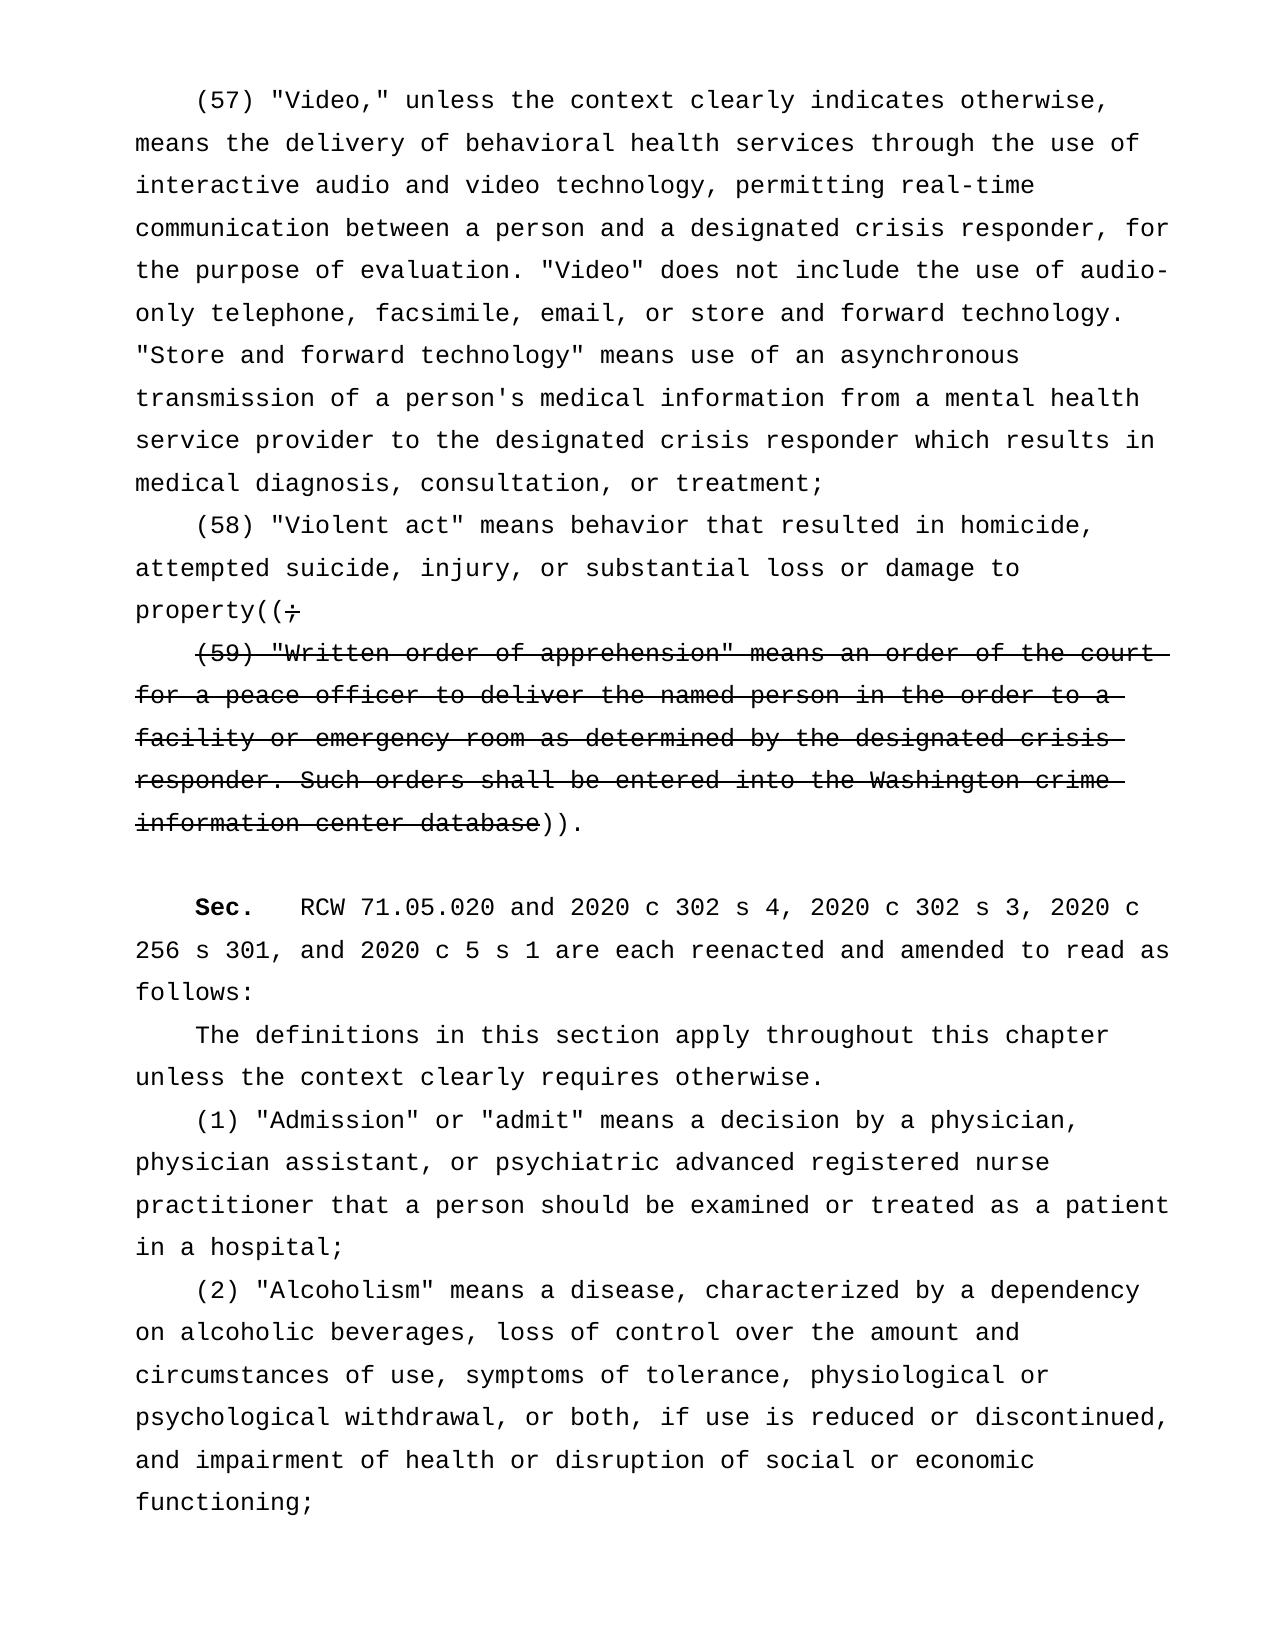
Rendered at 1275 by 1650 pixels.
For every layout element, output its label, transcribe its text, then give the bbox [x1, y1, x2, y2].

text (58) "Violent act" means behavior that resulted in homicide, attempted suicide, injury, or substantial loss or damage to property((; [135, 500, 1170, 627]
text The definitions in this section apply throughout this chapter unless the context clearly requires otherwise. [135, 1009, 1170, 1094]
text Sec. RCW 71.05.020 and 2020 c 302 s 4, 2020 c 302 s 3, 2020 c 256 s 301, and 2020 c 5 s 1 are each reenacted and amended to read as follows: [135, 882, 1170, 1009]
text (59) "Written order of apprehension" means an order of the court for a peace officer to deliver the named person in the order to a facility or emergency room as determined by the designated crisis responder. Such orders shall be entered into the Washington crime information center database)). [135, 627, 1170, 840]
text (57) "Video," unless the context clearly indicates otherwise, means the delivery of behavioral health services through the use of interactive audio and video technology, permitting real-time communication between a person and a designated crisis responder, for the purpose of evaluation. "Video" does not include the use of audio-only telephone, facsimile, email, or store and forward technology. "Store and forward technology" means use of an asynchronous transmission of a person's medical information from a mental health service provider to the designated crisis responder which results in medical diagnosis, consultation, or treatment; [135, 75, 1170, 500]
text (1) "Admission" or "admit" means a decision by a physician, physician assistant, or psychiatric advanced registered nurse practitioner that a person should be examined or treated as a patient in a hospital; [135, 1094, 1170, 1264]
text (2) "Alcoholism" means a disease, characterized by a dependency on alcoholic beverages, loss of control over the amount and circumstances of use, symptoms of tolerance, physiological or psychological withdrawal, or both, if use is reduced or discontinued, and impairment of health or disruption of social or economic functioning; [135, 1264, 1170, 1519]
